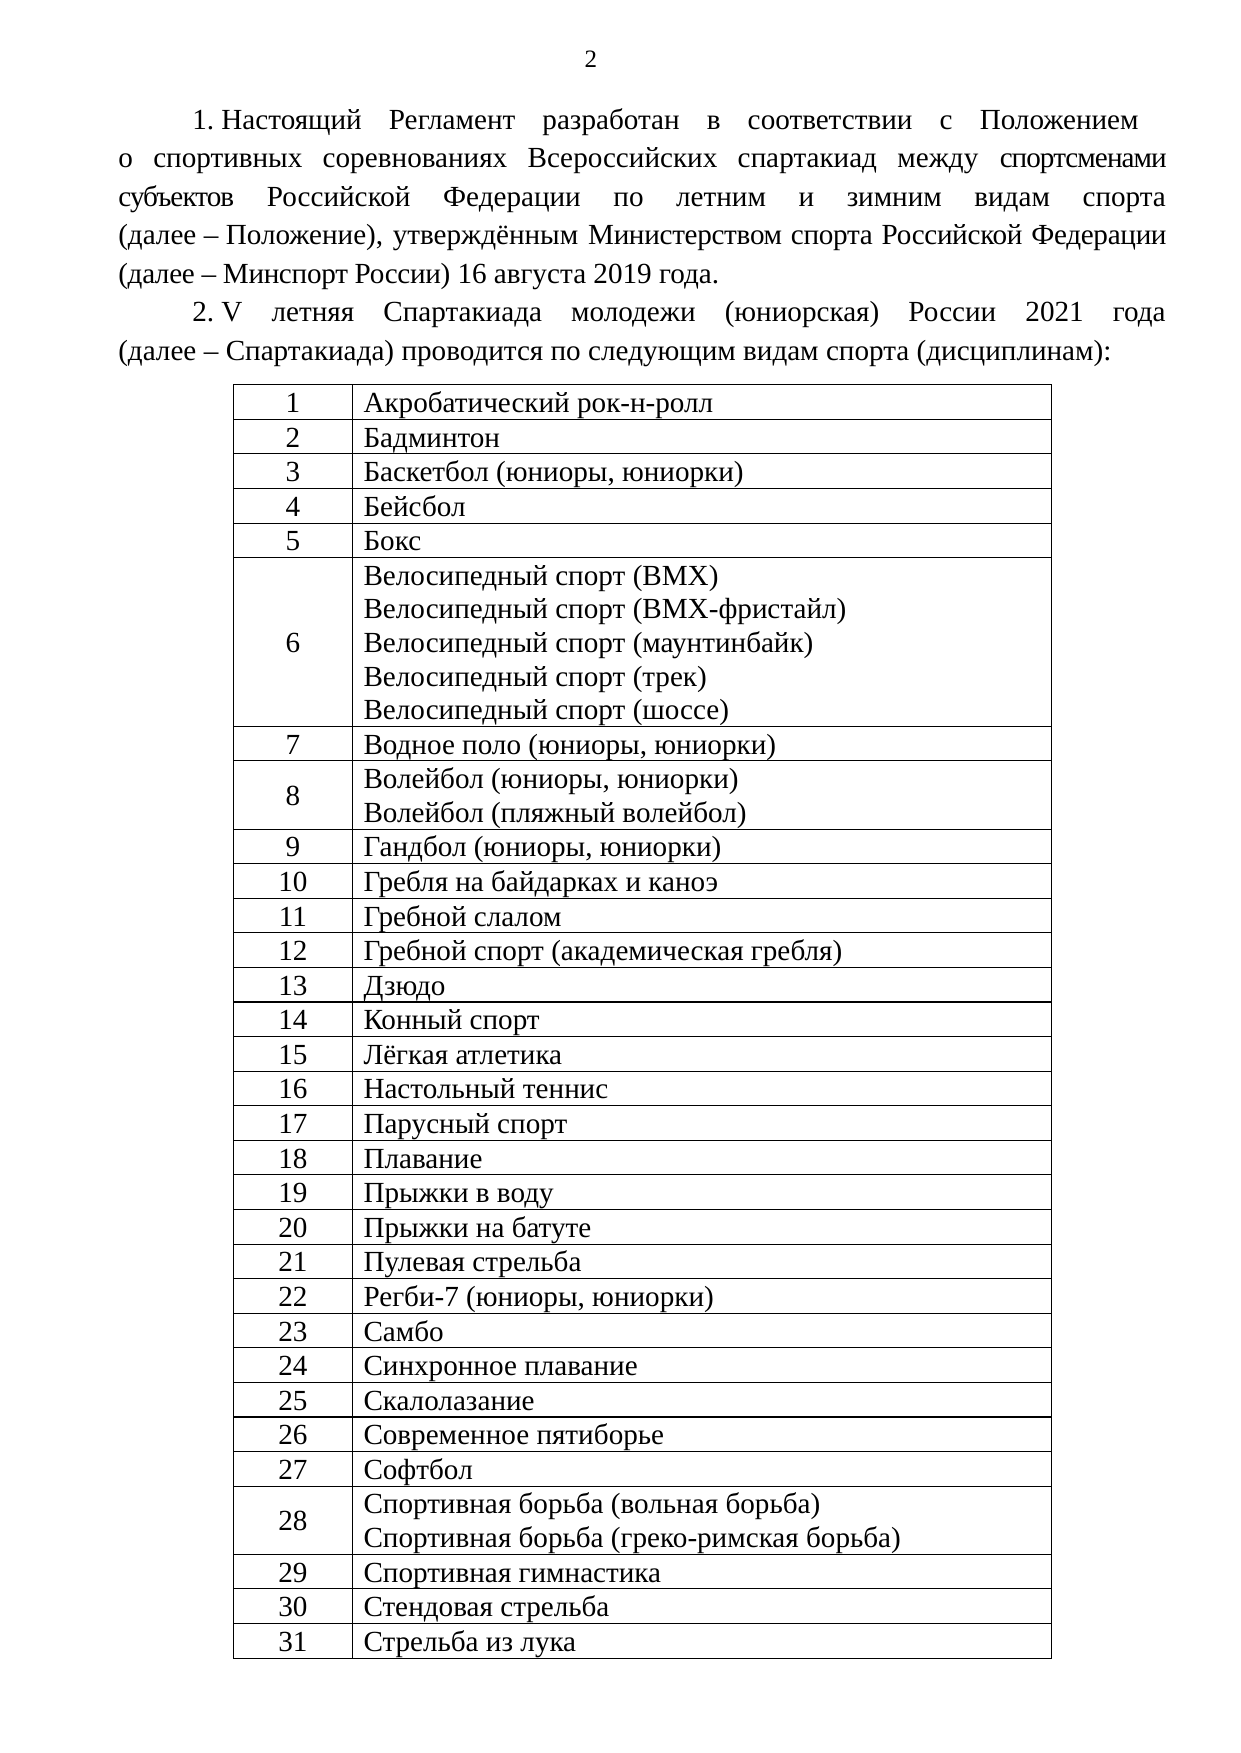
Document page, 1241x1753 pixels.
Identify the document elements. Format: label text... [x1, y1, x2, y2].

table_cell Пулевая стрельба [353, 1245, 1051, 1278]
table_cell 14 [234, 1003, 352, 1036]
table_cell 10 [234, 864, 352, 898]
table_cell 16 [234, 1072, 352, 1105]
table_cell 31 [234, 1624, 352, 1657]
table_cell 17 [234, 1106, 352, 1140]
table_cell 6 [234, 558, 352, 726]
table_cell Спортивная гимнастика [353, 1555, 1051, 1588]
table_cell 23 [234, 1314, 352, 1347]
table_cell Волейбол (юниоры, юниорки) Волейбол (пляжный волейбол) [353, 761, 1051, 828]
table_cell 5 [234, 524, 352, 557]
table_cell Гандбол (юниоры, юниорки) [353, 830, 1051, 863]
table_cell 7 [234, 727, 352, 760]
table_cell 18 [234, 1141, 352, 1174]
table_cell Бокс [353, 524, 1051, 557]
table_cell 8 [234, 761, 352, 828]
table_cell 30 [234, 1589, 352, 1623]
table_cell 29 [234, 1555, 352, 1588]
table_cell Парусный спорт [353, 1106, 1051, 1140]
list 2. V летняя Спартакиада молодежи (юниорская) России 2021 года (далее – Спартакиада) проводится по следующим видам спорта (дисциплинам): [118, 294, 1167, 367]
list 1. Настоящий Регламент разработан в соответствии с Положением о спортивных соревнованиях Всероссийских спартакиад между спортсменами субъектов Российской Федерации по летним и зимним видам спорта (далее – Положение), утверждённым Министерством спорта Российской Федерации (далее – Минспорт России) 16 августа 2019 года. [118, 102, 1167, 289]
table_header Акробатический рок-н-ролл [353, 385, 1051, 419]
table_cell Самбо [353, 1314, 1051, 1347]
table_cell Баскетбол (юниоры, юниорки) [353, 454, 1051, 488]
table_cell 21 [234, 1245, 352, 1278]
table_cell Регби-7 (юниоры, юниорки) [353, 1279, 1051, 1313]
table_cell Софтбол [353, 1452, 1051, 1486]
table_cell Конный спорт [353, 1003, 1051, 1036]
table_cell Гребля на байдарках и каноэ [353, 864, 1051, 898]
table_cell 27 [234, 1452, 352, 1486]
table_cell 25 [234, 1383, 352, 1416]
table_cell Стендовая стрельба [353, 1589, 1051, 1623]
table_cell 28 [234, 1487, 352, 1554]
table_cell Синхронное плавание [353, 1348, 1051, 1382]
table_cell Прыжки в воду [353, 1175, 1051, 1209]
table_cell 13 [234, 968, 352, 1001]
table_cell 26 [234, 1418, 352, 1451]
table_cell 24 [234, 1348, 352, 1382]
table_cell 2 [234, 420, 352, 453]
table_cell Современное пятиборье [353, 1418, 1051, 1451]
table_cell Плавание [353, 1141, 1051, 1174]
table_cell Лёгкая атлетика [353, 1037, 1051, 1071]
table_cell 3 [234, 454, 352, 488]
table_cell 9 [234, 830, 352, 863]
table_cell Водное поло (юниоры, юниорки) [353, 727, 1051, 760]
table_cell 4 [234, 489, 352, 522]
table_cell 11 [234, 899, 352, 932]
table_cell Настольный теннис [353, 1072, 1051, 1105]
table_cell 19 [234, 1175, 352, 1209]
table_cell Бадминтон [353, 420, 1051, 453]
table_cell Гребной спорт (академическая гребля) [353, 933, 1051, 967]
table_cell 22 [234, 1279, 352, 1313]
table_cell Стрельба из лука [353, 1624, 1051, 1657]
table_header 1 [234, 385, 352, 419]
table_cell Дзюдо [353, 968, 1051, 1001]
table_cell 15 [234, 1037, 352, 1071]
table_cell 20 [234, 1210, 352, 1243]
table_cell 12 [234, 933, 352, 967]
table_cell Скалолазание [353, 1383, 1051, 1416]
table_cell Спортивная борьба (вольная борьба) Спортивная борьба (греко-римская борьба) [353, 1487, 1051, 1554]
table_cell Бейсбол [353, 489, 1051, 522]
table_cell Прыжки на батуте [353, 1210, 1051, 1243]
table_cell Велосипедный спорт (ВМХ) Велосипедный спорт (ВМХ-фристайл) Велосипедный спорт (маунтинбайк) Велосипедный спорт (трек) Велосипедный спорт (шоссе) [353, 558, 1051, 726]
table_cell Гребной слалом [353, 899, 1051, 932]
